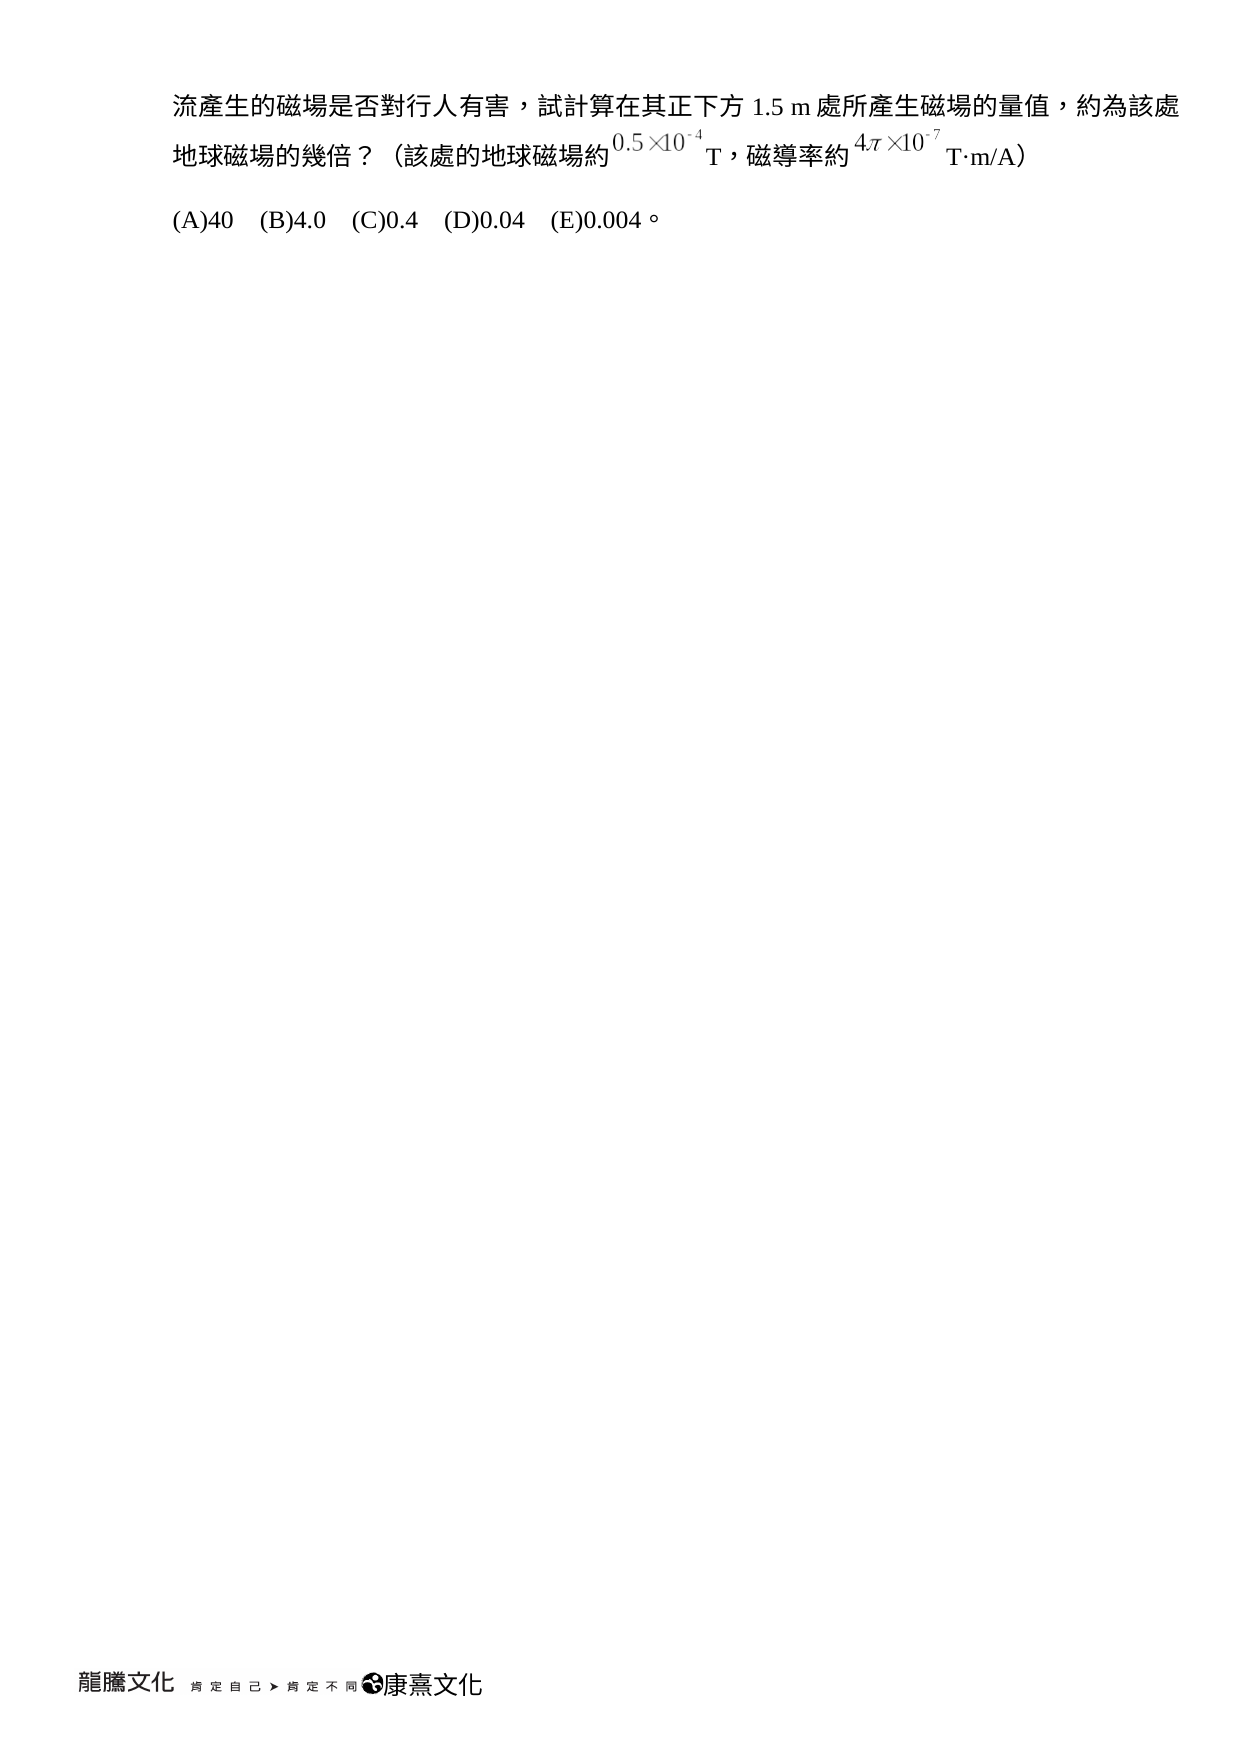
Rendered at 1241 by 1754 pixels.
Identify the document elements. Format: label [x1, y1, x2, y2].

picture [74, 1668, 384, 1695]
text [59, 86, 1181, 236]
